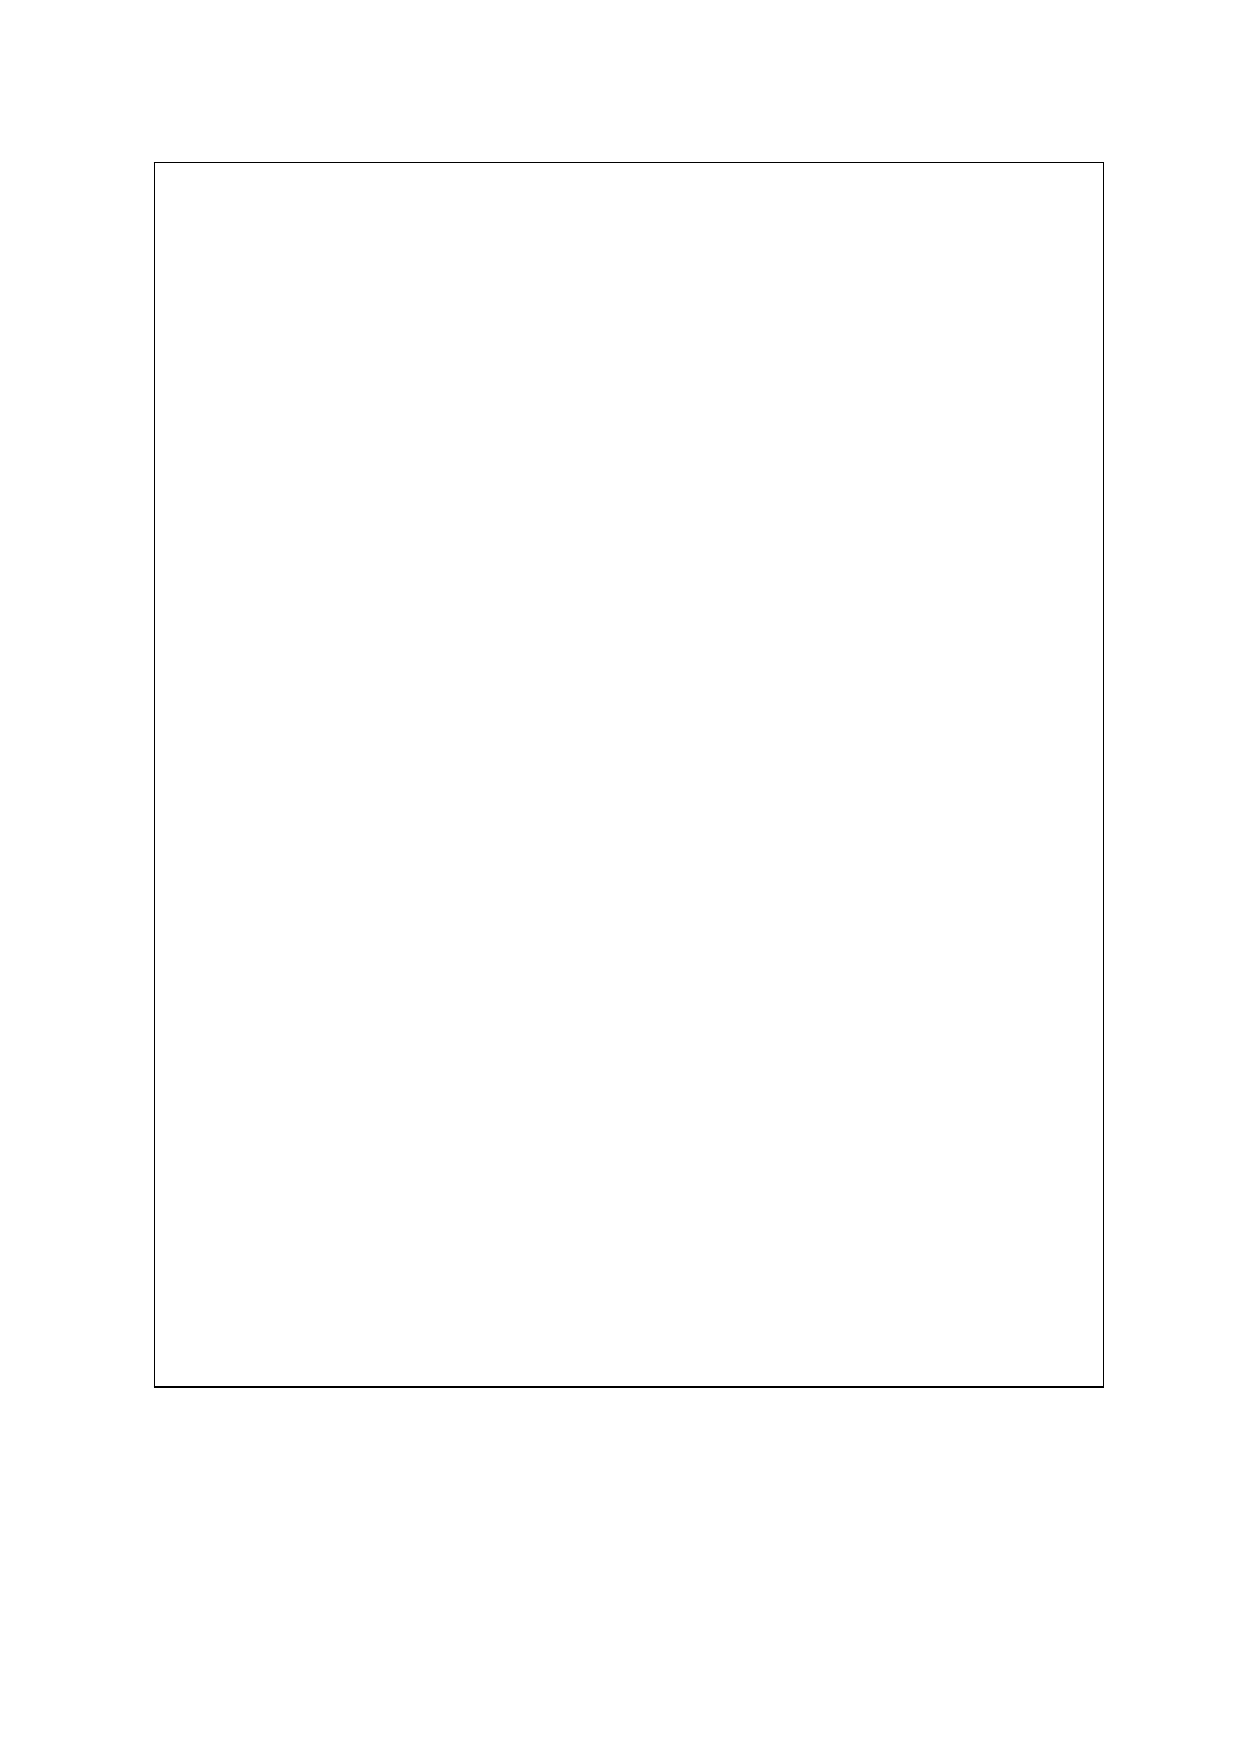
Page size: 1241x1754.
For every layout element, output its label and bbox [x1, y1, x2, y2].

table_cell [155, 163, 1103, 1386]
